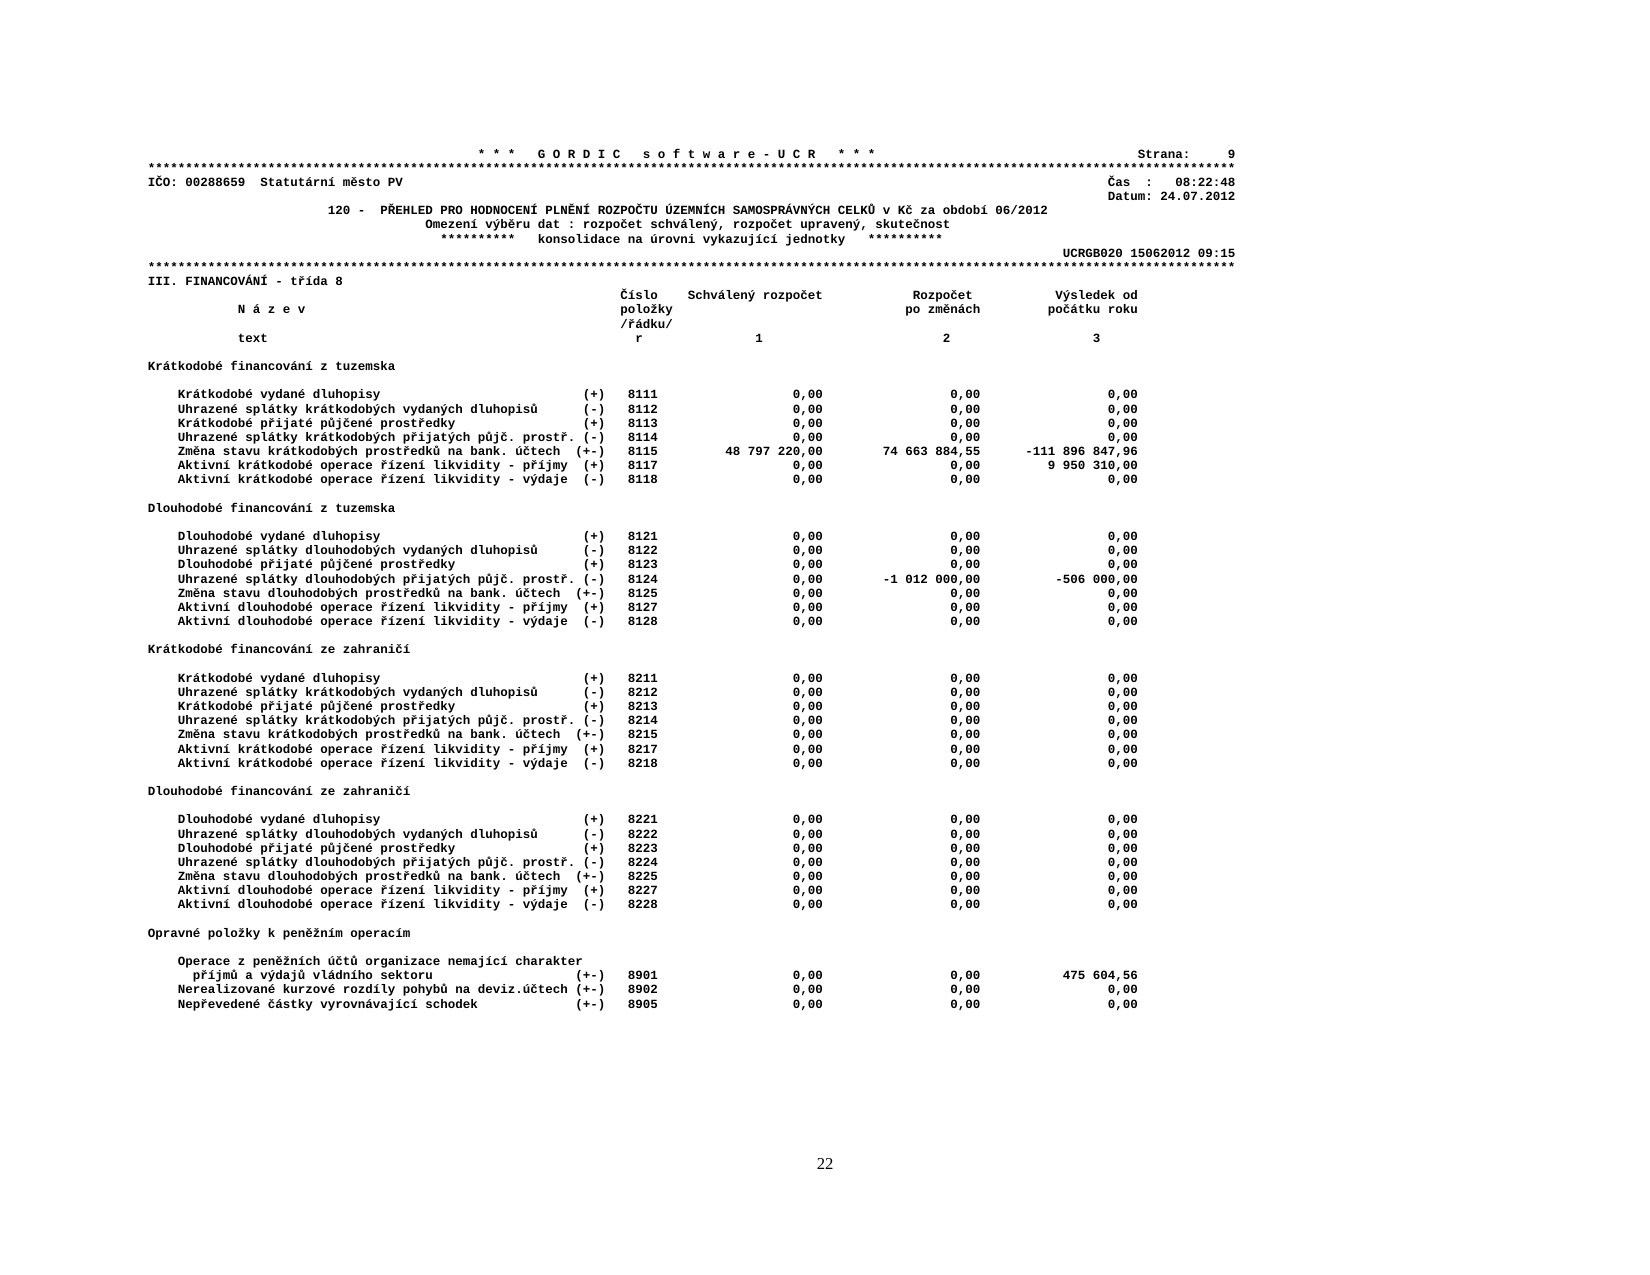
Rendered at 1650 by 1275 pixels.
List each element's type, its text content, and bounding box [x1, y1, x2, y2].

text příjmů a výdajů vládního sektoru (+-) 8901 0,00 0,00 475 604,56 [148, 969, 1502, 983]
text Změna stavu dlouhodobých prostředků na bank. účtech (+-) 8225 0,00 0,00 0,00 [148, 870, 1502, 884]
text Krátkodobé přijaté půjčené prostředky (+) 8213 0,00 0,00 0,00 [148, 700, 1502, 714]
text Krátkodobé přijaté půjčené prostředky (+) 8113 0,00 0,00 0,00 [148, 417, 1502, 431]
text Dlouhodobé přijaté půjčené prostředky (+) 8123 0,00 0,00 0,00 [148, 558, 1502, 573]
text Uhrazené splátky krátkodobých vydaných dluhopisů (-) 8112 0,00 0,00 0,00 [148, 403, 1502, 417]
text Dlouhodobé vydané dluhopisy (+) 8221 0,00 0,00 0,00 [148, 813, 1502, 828]
text ********** konsolidace na úrovni vykazující jednotky ********** [148, 233, 1502, 247]
text Dlouhodobé přijaté půjčené prostředky (+) 8223 0,00 0,00 0,00 [148, 842, 1502, 856]
text N á z e v položky po změnách počátku roku [148, 303, 1502, 318]
text /řádku/ [148, 318, 1502, 332]
text Aktivní dlouhodobé operace řízení likvidity - příjmy (+) 8127 0,00 0,00 0,00 [148, 601, 1502, 615]
text ************************************************************************************************************************************************* [148, 162, 1502, 176]
text Uhrazené splátky dlouhodobých přijatých půjč. prostř. (-) 8224 0,00 0,00 0,00 [148, 856, 1502, 870]
text Dlouhodobé vydané dluhopisy (+) 8121 0,00 0,00 0,00 [148, 530, 1502, 544]
text Omezení výběru dat : rozpočet schválený, rozpočet upravený, skutečnost [148, 218, 1502, 233]
text Uhrazené splátky krátkodobých přijatých půjč. prostř. (-) 8214 0,00 0,00 0,00 [148, 714, 1502, 728]
text IČO: 00288659 Statutární město PV Čas : 08:22:48 [148, 176, 1502, 190]
text text r 1 2 3 [148, 332, 1502, 346]
text III. FINANCOVÁNÍ - třída 8 [148, 275, 1502, 289]
text Uhrazené splátky dlouhodobých vydaných dluhopisů (-) 8122 0,00 0,00 0,00 [148, 544, 1502, 558]
text Aktivní dlouhodobé operace řízení likvidity - výdaje (-) 8128 0,00 0,00 0,00 [148, 615, 1502, 629]
text Dlouhodobé financování ze zahraničí [148, 785, 1502, 799]
text Aktivní dlouhodobé operace řízení likvidity - příjmy (+) 8227 0,00 0,00 0,00 [148, 884, 1502, 898]
text Změna stavu dlouhodobých prostředků na bank. účtech (+-) 8125 0,00 0,00 0,00 [148, 587, 1502, 601]
text Dlouhodobé financování z tuzemska [148, 502, 1502, 516]
text Datum: 24.07.2012 [148, 190, 1502, 204]
text Opravné položky k peněžním operacím [148, 927, 1502, 941]
text Číslo Schválený rozpočet Rozpočet Výsledek od [148, 289, 1502, 303]
text Krátkodobé financování ze zahraničí [148, 643, 1502, 658]
text Krátkodobé financování z tuzemska [148, 360, 1502, 374]
text Uhrazené splátky dlouhodobých přijatých půjč. prostř. (-) 8124 0,00 -1 012 000,00 -506 000,00 [148, 573, 1502, 587]
text Nepřevedené částky vyrovnávající schodek (+-) 8905 0,00 0,00 0,00 [148, 998, 1502, 1012]
text Krátkodobé vydané dluhopisy (+) 8111 0,00 0,00 0,00 [148, 388, 1502, 403]
text Uhrazené splátky krátkodobých přijatých půjč. prostř. (-) 8114 0,00 0,00 0,00 [148, 431, 1502, 445]
text Změna stavu krátkodobých prostředků na bank. účtech (+-) 8115 48 797 220,00 74 663 884,55 -111 896 847,96 [148, 445, 1502, 459]
text 120 - PŘEHLED PRO HODNOCENÍ PLNĚNÍ ROZPOČTU ÚZEMNÍCH SAMOSPRÁVNÝCH CELKŮ v Kč za období 06/2012 [148, 204, 1502, 218]
text ************************************************************************************************************************************************* [148, 261, 1502, 275]
text Změna stavu krátkodobých prostředků na bank. účtech (+-) 8215 0,00 0,00 0,00 [148, 728, 1502, 743]
text Nerealizované kurzové rozdíly pohybů na deviz.účtech (+-) 8902 0,00 0,00 0,00 [148, 983, 1502, 998]
text Operace z peněžních účtů organizace nemající charakter [148, 955, 1502, 969]
text UCRGB020 15062012 09:15 [148, 247, 1502, 261]
text Uhrazené splátky dlouhodobých vydaných dluhopisů (-) 8222 0,00 0,00 0,00 [148, 828, 1502, 842]
text Aktivní dlouhodobé operace řízení likvidity - výdaje (-) 8228 0,00 0,00 0,00 [148, 898, 1502, 913]
text Krátkodobé vydané dluhopisy (+) 8211 0,00 0,00 0,00 [148, 672, 1502, 686]
text Uhrazené splátky krátkodobých vydaných dluhopisů (-) 8212 0,00 0,00 0,00 [148, 686, 1502, 700]
text Aktivní krátkodobé operace řízení likvidity - příjmy (+) 8217 0,00 0,00 0,00 [148, 743, 1502, 757]
text Aktivní krátkodobé operace řízení likvidity - příjmy (+) 8117 0,00 0,00 9 950 310,00 [148, 459, 1502, 473]
text * * * G O R D I C s o f t w a r e - U C R * * * Strana: 9 [148, 148, 1502, 162]
text Aktivní krátkodobé operace řízení likvidity - výdaje (-) 8118 0,00 0,00 0,00 [148, 473, 1502, 488]
text Aktivní krátkodobé operace řízení likvidity - výdaje (-) 8218 0,00 0,00 0,00 [148, 757, 1502, 771]
